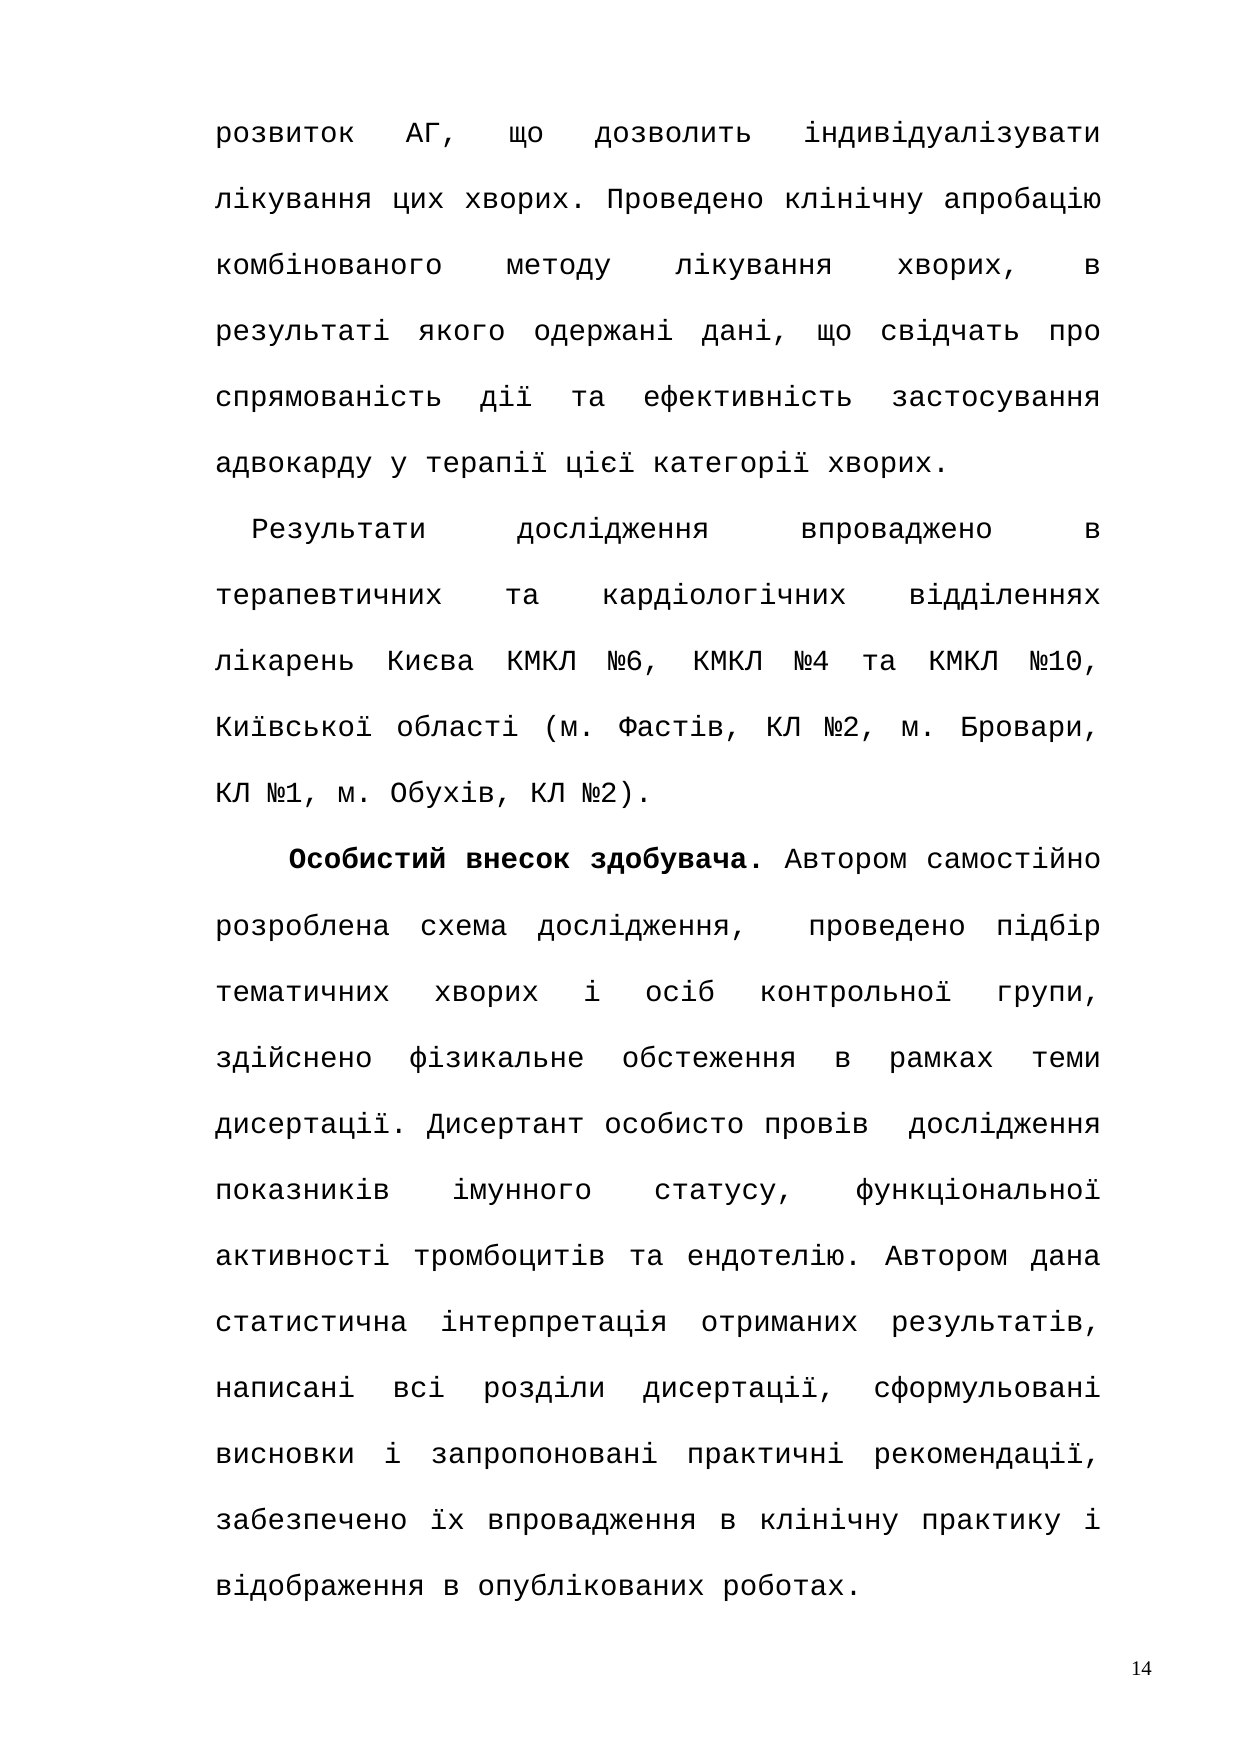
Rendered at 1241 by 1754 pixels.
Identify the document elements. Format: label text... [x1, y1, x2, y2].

text Результати дослідження впроваджено в терапевтичних та кардіологічних відділеннях лікарень Києва КМКЛ №6, КМКЛ №4 та КМКЛ №10, Київської області (м. Фастів, КЛ №2, м. Бровари, КЛ №1, м. Обухів, КЛ №2). [215, 514, 1101, 812]
text Особистий внесок здобувача. Автором самостійно розроблена схема дослідження, проведено підбір тематичних хворих і осіб контрольної групи, здійснено фізикальне обстеження в рамках теми дисертації. Дисертант особисто провів дослідження показників імунного статусу, функціональної активності тромбоцитів та ендотелію. Автором дана статистична інтерпретація отриманих результатів, написані всі розділи дисертації, сформульовані висновки і запропоновані практичні рекомендації, забезпечено їх впровадження в клінічну практику і відображення в опублікованих роботах. [215, 844, 1101, 1604]
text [215, 118, 1101, 481]
